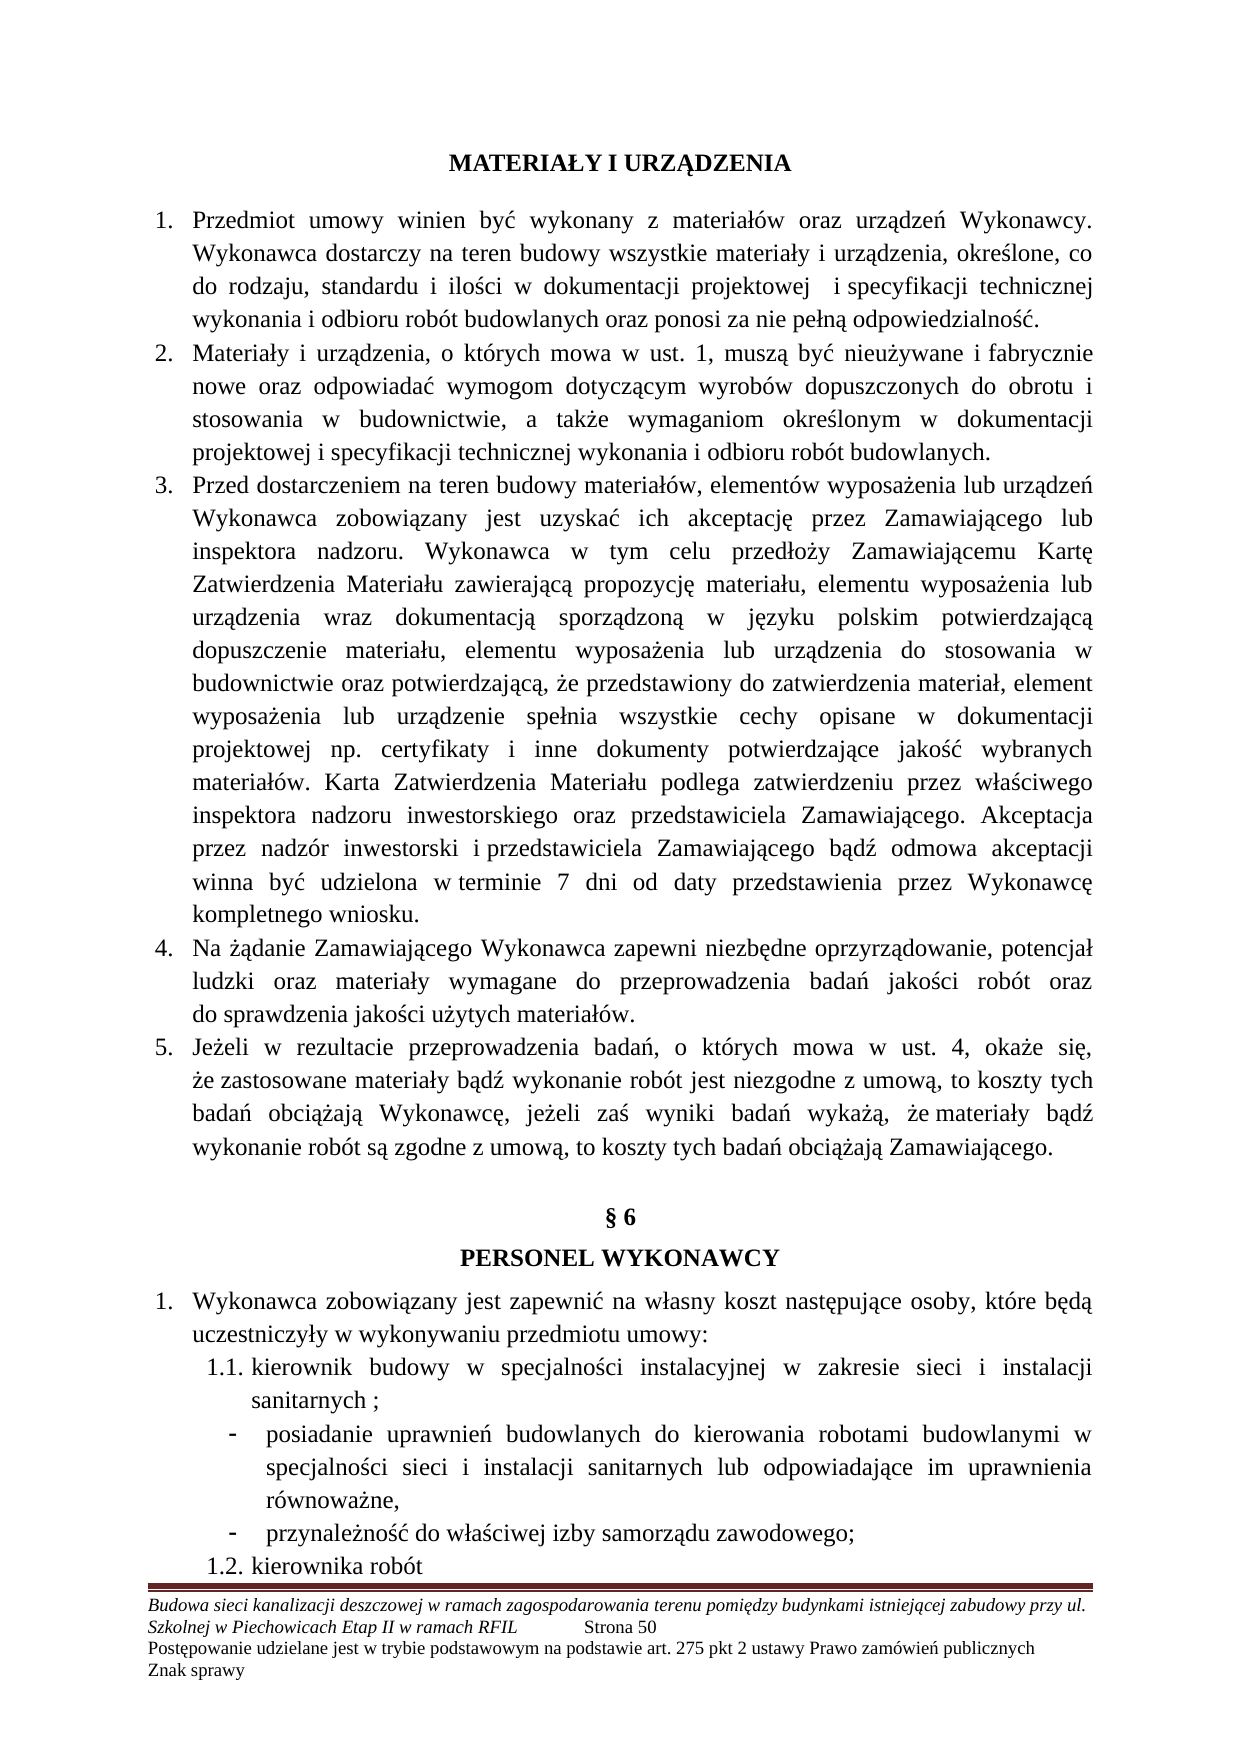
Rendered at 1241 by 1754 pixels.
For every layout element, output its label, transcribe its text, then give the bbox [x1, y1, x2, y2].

list Materiały i urządzenia, o których mowa w ust. 1, muszą być nieużywane i fabrycznie nowe oraz odpowiadać wymogom dotyczącym wyrobów dopuszczonych do obrotu i stosowania w budownictwie, a także wymaganiom określonym w dokumentacji projektowej i specyfikacji technicznej wykonania i odbioru robót budowlanych. [154, 338, 1093, 466]
list Wykonawca zobowiązany jest zapewnić na własny koszt następujące osoby, które będą uczestniczyły w wykonywaniu przedmiotu umowy: [154, 1286, 1093, 1348]
list posiadanie uprawnień budowlanych do kierowania robotami budowlanymi w specjalności sieci i instalacji sanitarnych lub odpowiadające im uprawnienia równoważne, [228, 1419, 1093, 1514]
list Jeżeli w rezultacie przeprowadzenia badań, o których mowa w ust. 4, okaże się, że zastosowane materiały bądź wykonanie robót jest niezgodne z umową, to koszty tych badań obciążają Wykonawcę, jeżeli zaś wyniki badań wykażą, że materiały bądź wykonanie robót są zgodne z umową, to koszty tych badań obciążają Zamawiającego. [154, 1032, 1093, 1160]
list Przed dostarczeniem na teren budowy materiałów, elementów wyposażenia lub urządzeń Wykonawca zobowiązany jest uzyskać ich akceptację przez Zamawiającego lub inspektora nadzoru. Wykonawca w tym celu przedłoży Zamawiającemu Kartę Zatwierdzenia Materiału zawierającą propozycję materiału, elementu wyposażenia lub urządzenia wraz dokumentacją sporządzoną w języku polskim potwierdzającą dopuszczenie materiału, elementu wyposażenia lub urządzenia do stosowania w budownictwie oraz potwierdzającą, że przedstawiony do zatwierdzenia materiał, element wyposażenia lub urządzenie spełnia wszystkie cechy opisane w dokumentacji projektowej np. certyfikaty i inne dokumenty potwierdzające jakość wybranych materiałów. Karta Zatwierdzenia Materiału podlega zatwierdzeniu przez właściwego inspektora nadzoru inwestorskiego oraz przedstawiciela Zamawiającego. Akceptacja przez nadzór inwestorski i przedstawiciela Zamawiającego bądź odmowa akceptacji winna być udzielona w terminie 7 dni od daty przedstawienia przez Wykonawcę kompletnego wniosku. [154, 470, 1093, 928]
list przynależność do właściwej izby samorządu zawodowego; [228, 1518, 1093, 1547]
text § 6 [148, 1202, 1093, 1230]
list kierownik budowy w specjalności instalacyjnej w zakresie sieci i instalacji sanitarnych ; [206, 1352, 1093, 1414]
list PERSONEL WYKONAWCY [148, 1243, 1093, 1272]
list Na żądanie Zamawiającego Wykonawca zapewni niezbędne oprzyrządowanie, potencjał ludzki oraz materiały wymagane do przeprowadzenia badań jakości robót oraz do sprawdzenia jakości użytych materiałów. [154, 933, 1093, 1028]
list Przedmiot umowy winien być wykonany z materiałów oraz urządzeń Wykonawcy. Wykonawca dostarczy na teren budowy wszystkie materiały i urządzenia, określone, co do rodzaju, standardu i ilości w dokumentacji projektowej i specyfikacji technicznej wykonania i odbioru robót budowlanych oraz ponosi za nie pełną odpowiedzialność. [154, 205, 1093, 333]
text MATERIAŁY I URZĄDZENIA [148, 148, 1093, 176]
list kierownika robót [206, 1551, 1093, 1580]
